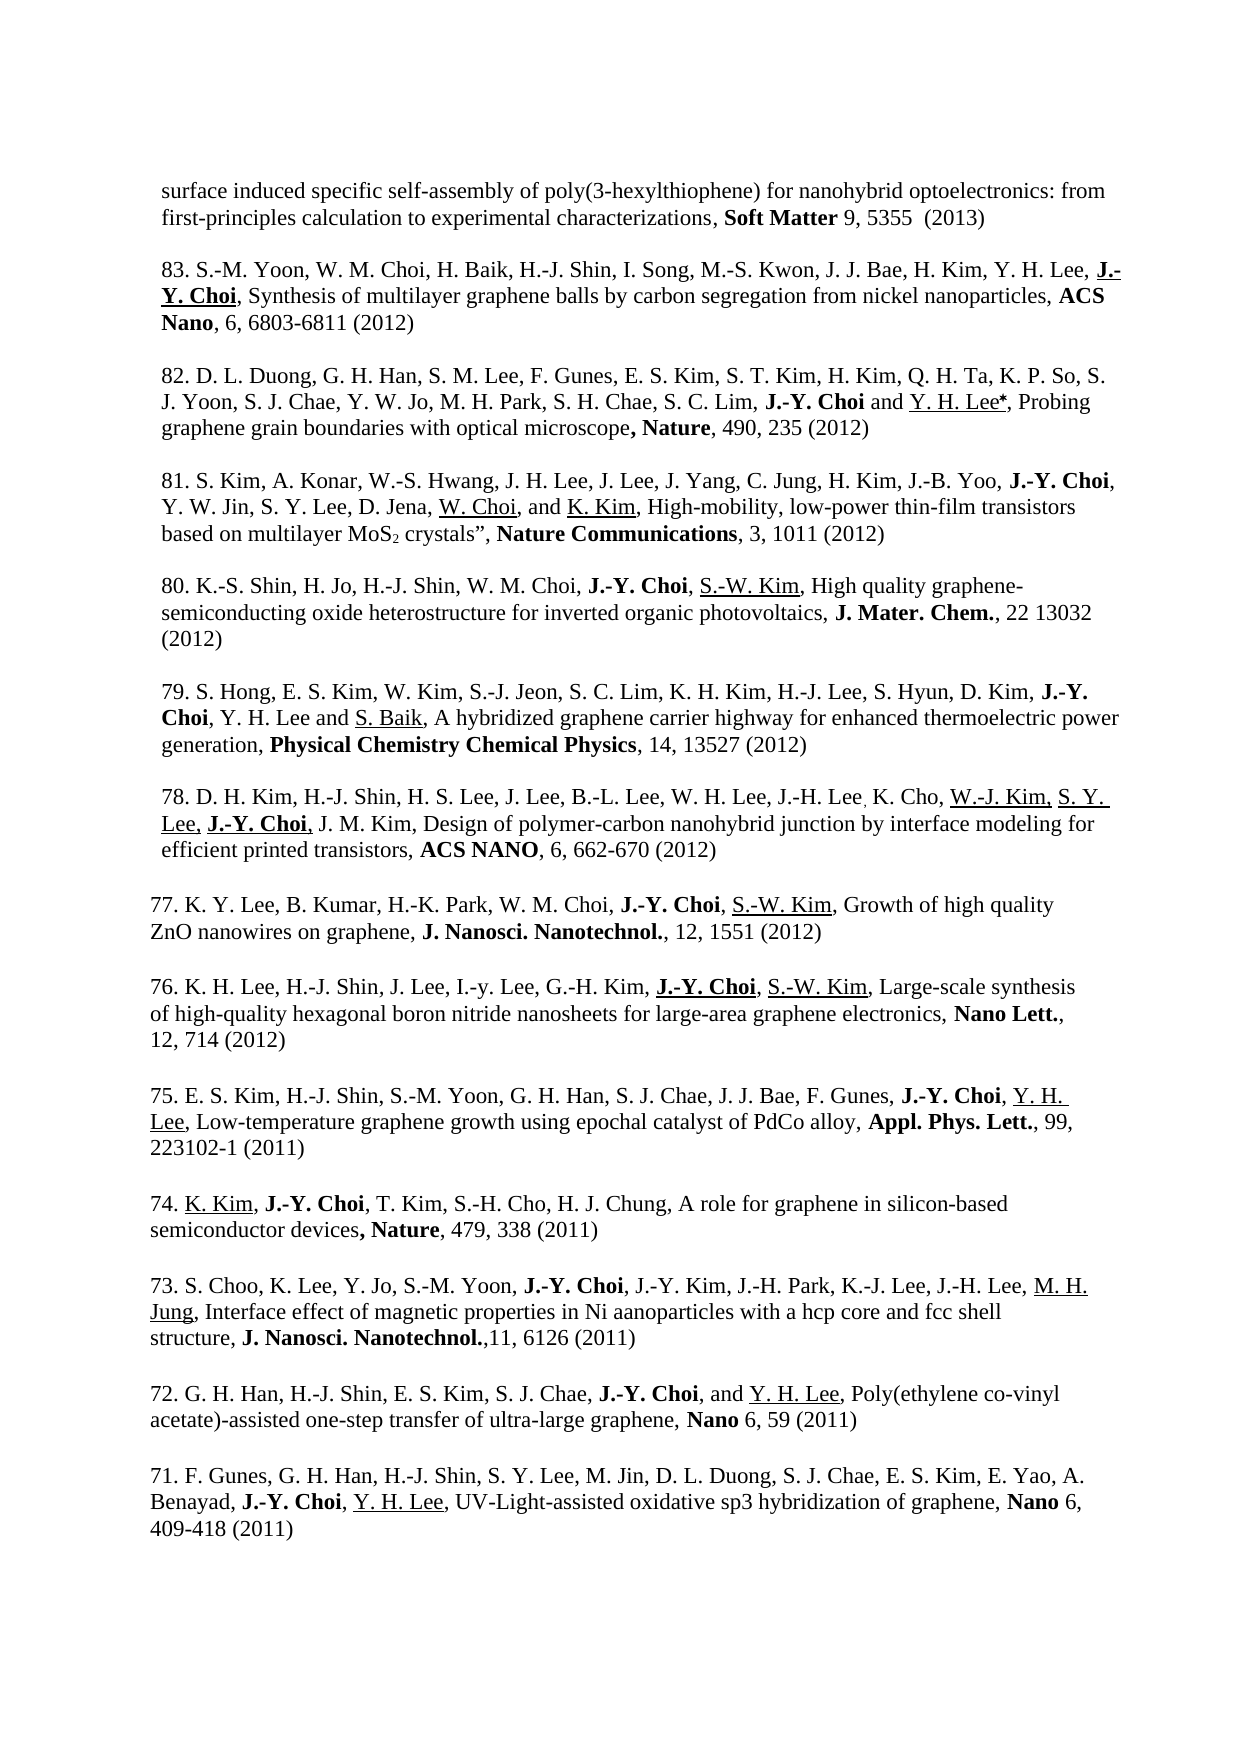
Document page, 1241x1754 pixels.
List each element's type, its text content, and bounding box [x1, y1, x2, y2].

text 75. E. S. Kim, H.-J. Shin, S.-M. Yoon, G. H. Han, S. J. Chae, J. J. Bae, F. Gunes, J.-Y. Choi, Y. H. Lee, Low-temperature graphene growth using epochal catalyst of PdCo alloy, Appl. Phys. Lett., 99, 223102-1 (2011) [150, 1082, 1090, 1161]
text 74. K. Kim, J.-Y. Choi, T. Kim, S.-H. Cho, H. J. Chung, A role for graphene in silicon-based semiconductor devices, Nature, 479, 338 (2011) [150, 1190, 1090, 1243]
text 71. F. Gunes, G. H. Han, H.-J. Shin, S. Y. Lee, M. Jin, D. L. Duong, S. J. Chae, E. S. Kim, E. Yao, A. Benayad, J.-Y. Choi, Y. H. Lee, UV-Light-assisted oxidative sp3 hybridization of graphene, Nano 6, 409-418 (2011) [150, 1462, 1090, 1541]
text 76. K. H. Lee, H.-J. Shin, J. Lee, I.-y. Lee, G.-H. Kim, J.-Y. Choi, S.-W. Kim, Large-scale synthesis of high-quality hexagonal boron nitride nanosheets for large-area graphene electronics, Nano Lett., 12, 714 (2012) [150, 973, 1090, 1052]
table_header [150, 177, 1136, 862]
text 73. S. Choo, K. Lee, Y. Jo, S.-M. Yoon, J.-Y. Choi, J.-Y. Kim, J.-H. Park, K.-J. Lee, J.-H. Lee, M. H. Jung, Interface effect of magnetic properties in Ni aanoparticles with a hcp core and fcc shell structure, J. Nanosci. Nanotechnol.,11, 6126 (2011) [150, 1272, 1090, 1351]
text 77. K. Y. Lee, B. Kumar, H.-K. Park, W. M. Choi, J.-Y. Choi, S.-W. Kim, Growth of high quality ZnO nanowires on graphene, J. Nanosci. Nanotechnol., 12, 1551 (2012) [150, 892, 1090, 944]
text 72. G. H. Han, H.-J. Shin, E. S. Kim, S. J. Chae, J.-Y. Choi, and Y. H. Lee, Poly(ethylene co-vinyl acetate)-assisted one-step transfer of ultra-large graphene, Nano 6, 59 (2011) [150, 1380, 1090, 1433]
